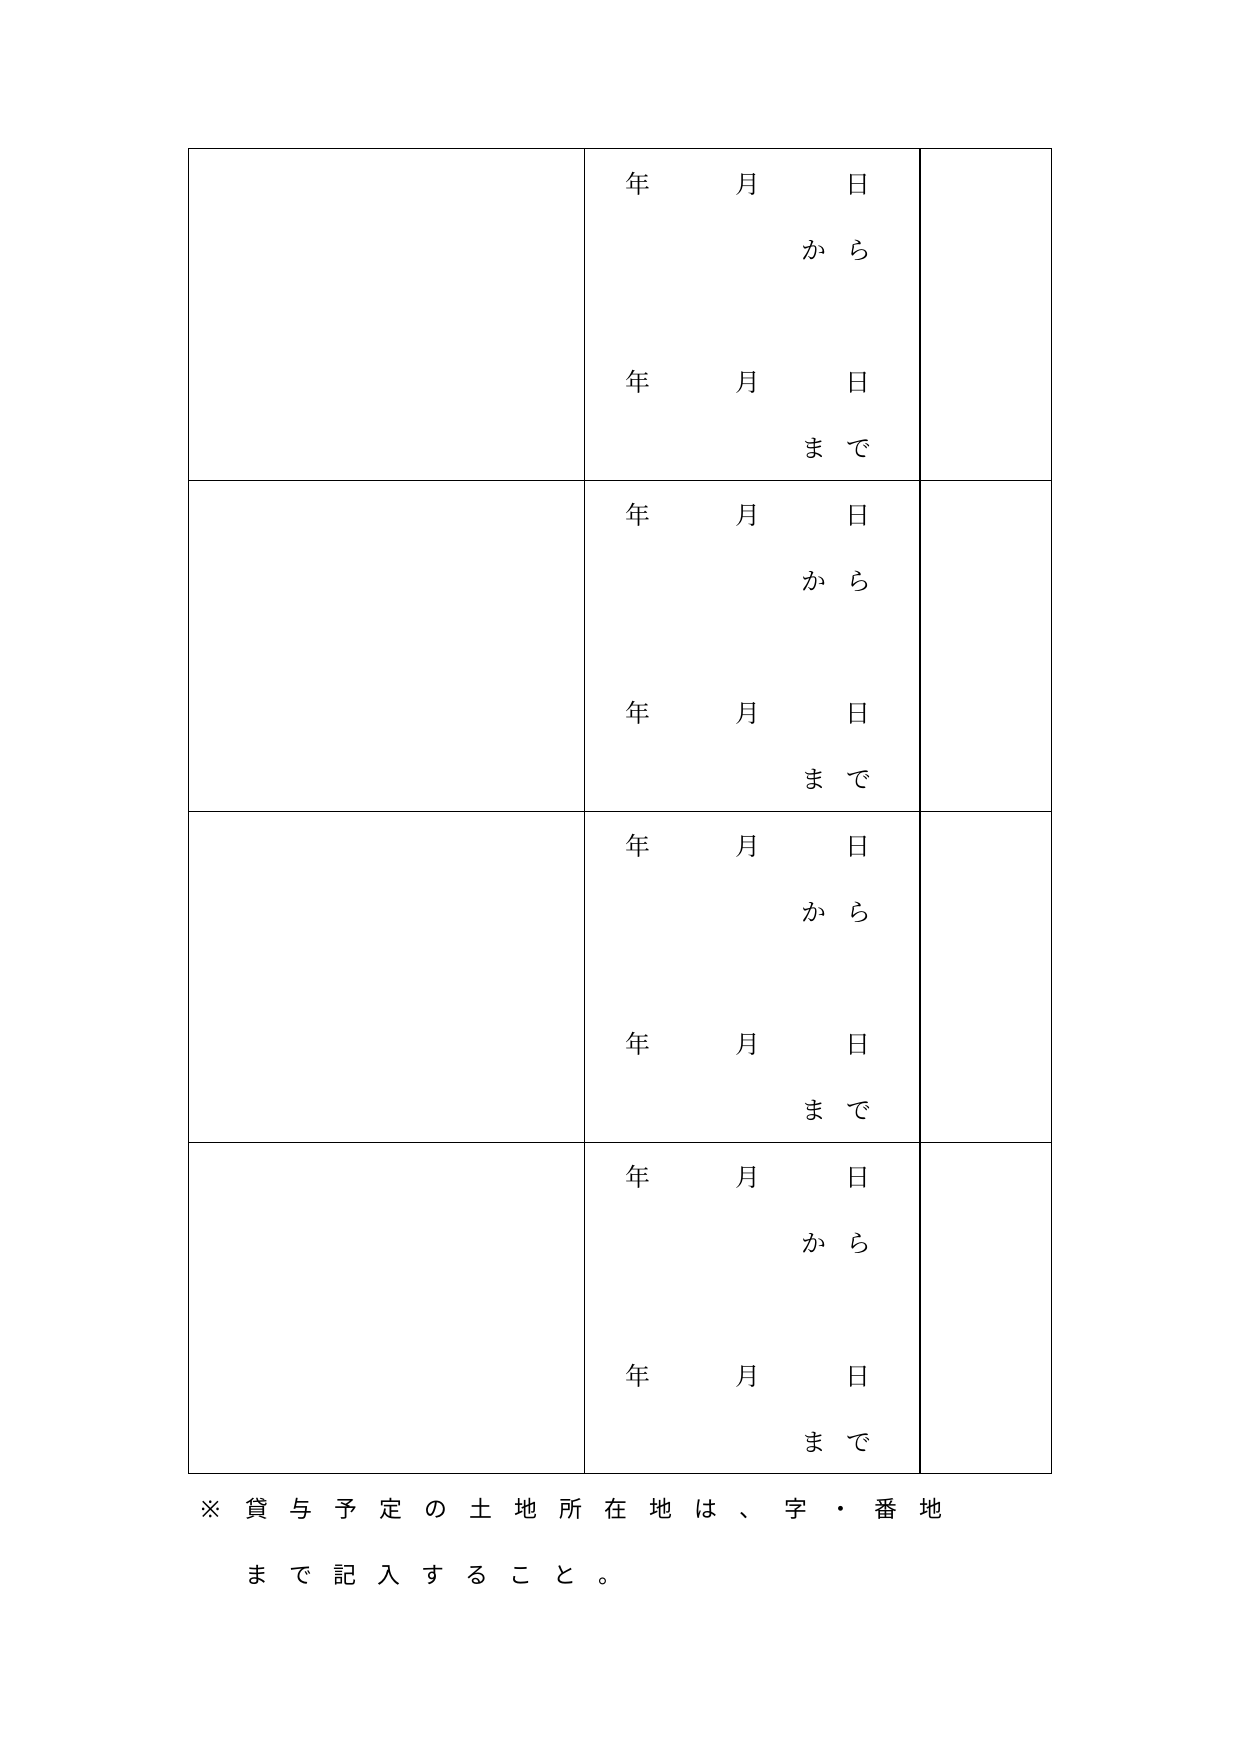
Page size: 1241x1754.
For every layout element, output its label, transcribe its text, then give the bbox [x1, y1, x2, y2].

table_cell [921, 481, 1051, 811]
table_cell 年 月 日から 年 月 日まで [585, 812, 919, 1142]
table_cell 年 月 日から 年 月 日まで [585, 481, 919, 811]
table_cell [189, 481, 584, 811]
table_cell [189, 149, 584, 479]
table_cell 年 月 日から 年 月 日まで [585, 1143, 919, 1473]
table_cell [921, 812, 1051, 1142]
table_cell [921, 149, 1051, 479]
table_cell [189, 812, 584, 1142]
table_cell 年 月 日から 年 月 日まで [585, 149, 919, 479]
list 貸与予定の土地所在地は、字・番地まで記入すること。 [197, 1474, 965, 1606]
table_cell [921, 1143, 1051, 1473]
table_cell [189, 1143, 584, 1473]
